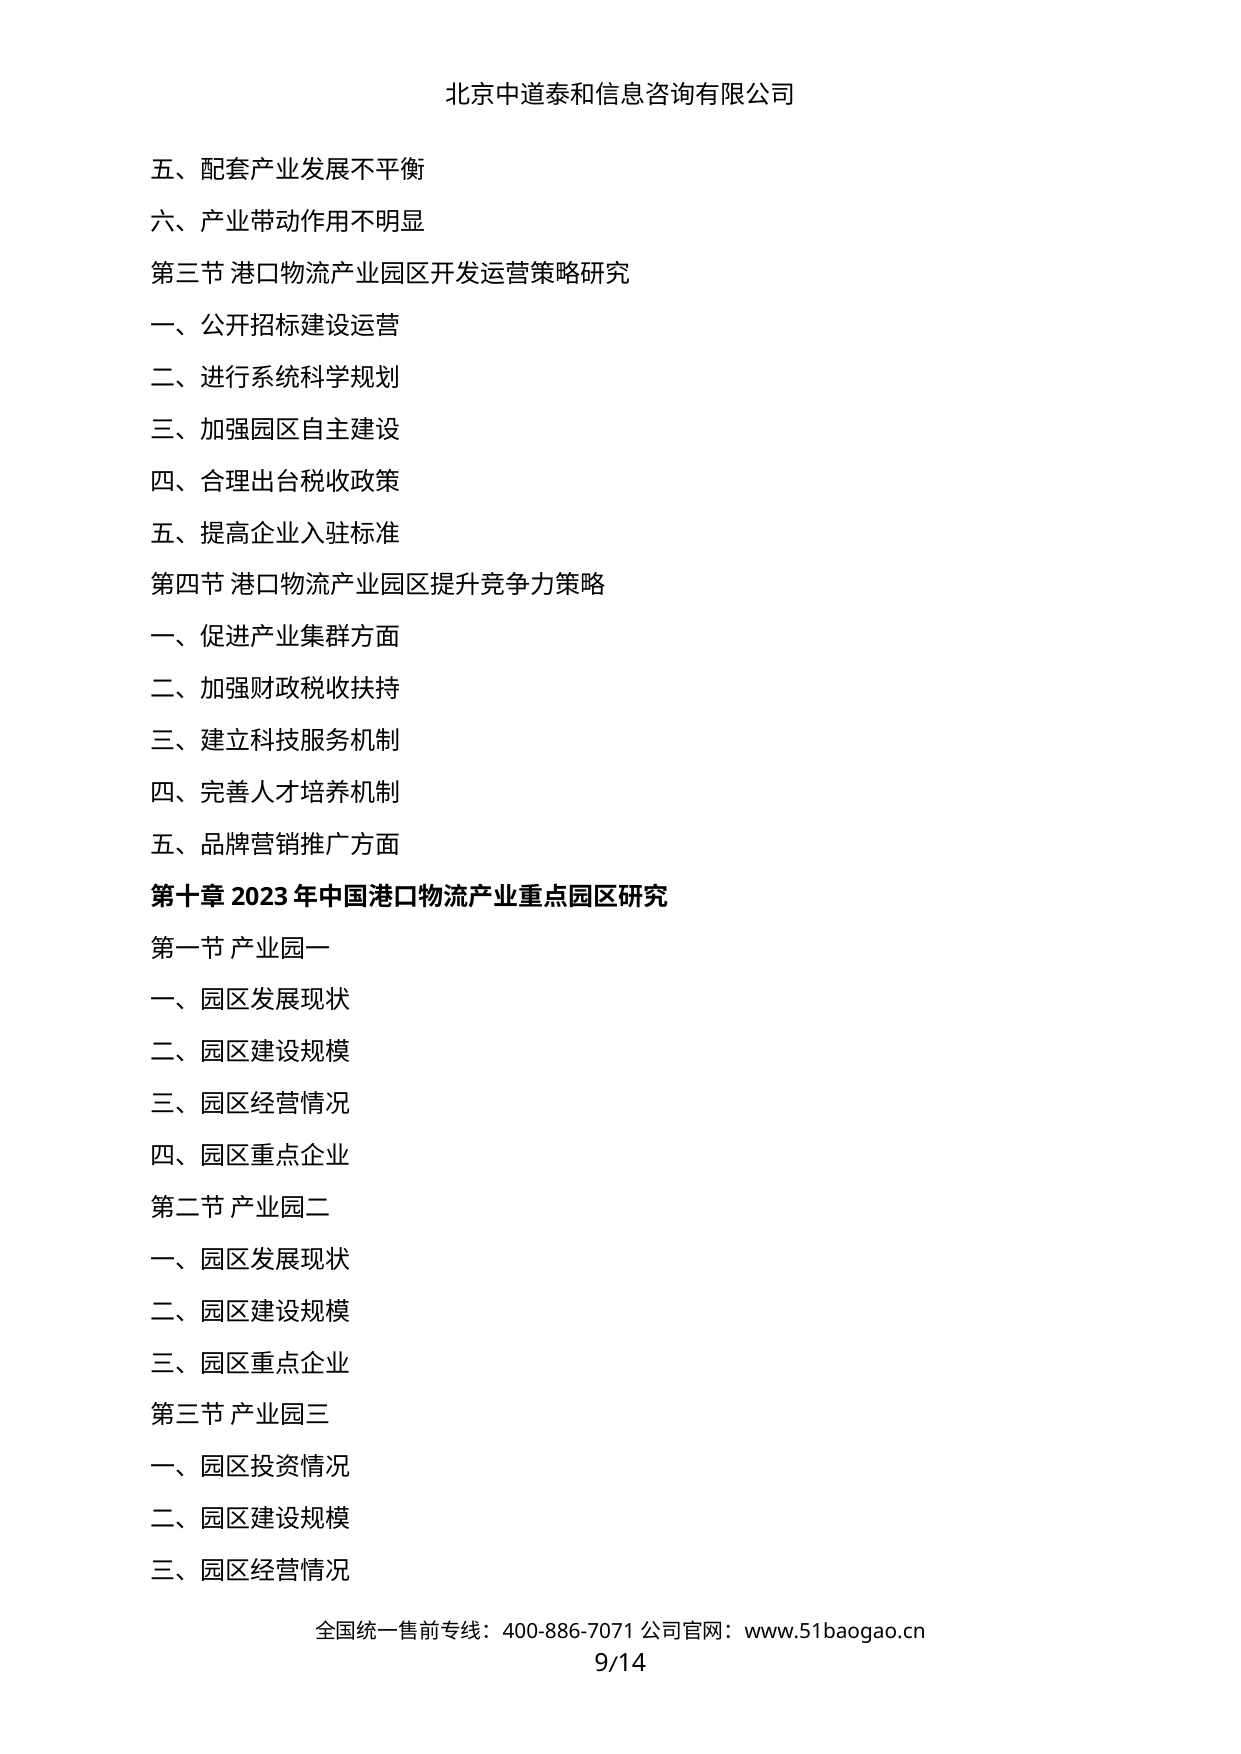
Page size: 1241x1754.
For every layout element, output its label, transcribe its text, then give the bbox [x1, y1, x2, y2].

text 四、园区重点企业 [150, 1136, 1090, 1172]
text 四、合理出台税收政策 [150, 461, 1090, 497]
text 三、园区经营情况 [150, 1551, 1090, 1587]
text 第四节 港口物流产业园区提升竞争力策略 [150, 565, 1090, 601]
text 二、园区建设规模 [150, 1032, 1090, 1068]
text 三、建立科技服务机制 [150, 721, 1090, 757]
text 二、加强财政税收扶持 [150, 669, 1090, 705]
text 一、促进产业集群方面 [150, 617, 1090, 653]
text 三、园区重点企业 [150, 1343, 1090, 1379]
text 五、品牌营销推广方面 [150, 824, 1090, 861]
text 四、完善人才培养机制 [150, 772, 1090, 809]
text 二、园区建设规模 [150, 1499, 1090, 1535]
text 第二节 产业园二 [150, 1187, 1090, 1224]
text 第三节 产业园三 [150, 1395, 1090, 1431]
text 一、园区投资情况 [150, 1447, 1090, 1483]
text 六、产业带动作用不明显 [150, 202, 1090, 238]
text 三、园区经营情况 [150, 1084, 1090, 1120]
text 一、园区发展现状 [150, 980, 1090, 1016]
text 五、提高企业入驻标准 [150, 513, 1090, 549]
text 二、园区建设规模 [150, 1291, 1090, 1327]
text 五、配套产业发展不平衡 [150, 150, 1090, 186]
text 三、加强园区自主建设 [150, 409, 1090, 446]
text 二、进行系统科学规划 [150, 357, 1090, 394]
text 第一节 产业园一 [150, 928, 1090, 964]
text 一、公开招标建设运营 [150, 306, 1090, 342]
text 第三节 港口物流产业园区开发运营策略研究 [150, 254, 1090, 290]
text 第十章 2023年中国港口物流产业重点园区研究 [150, 876, 1090, 912]
text 一、园区发展现状 [150, 1239, 1090, 1276]
